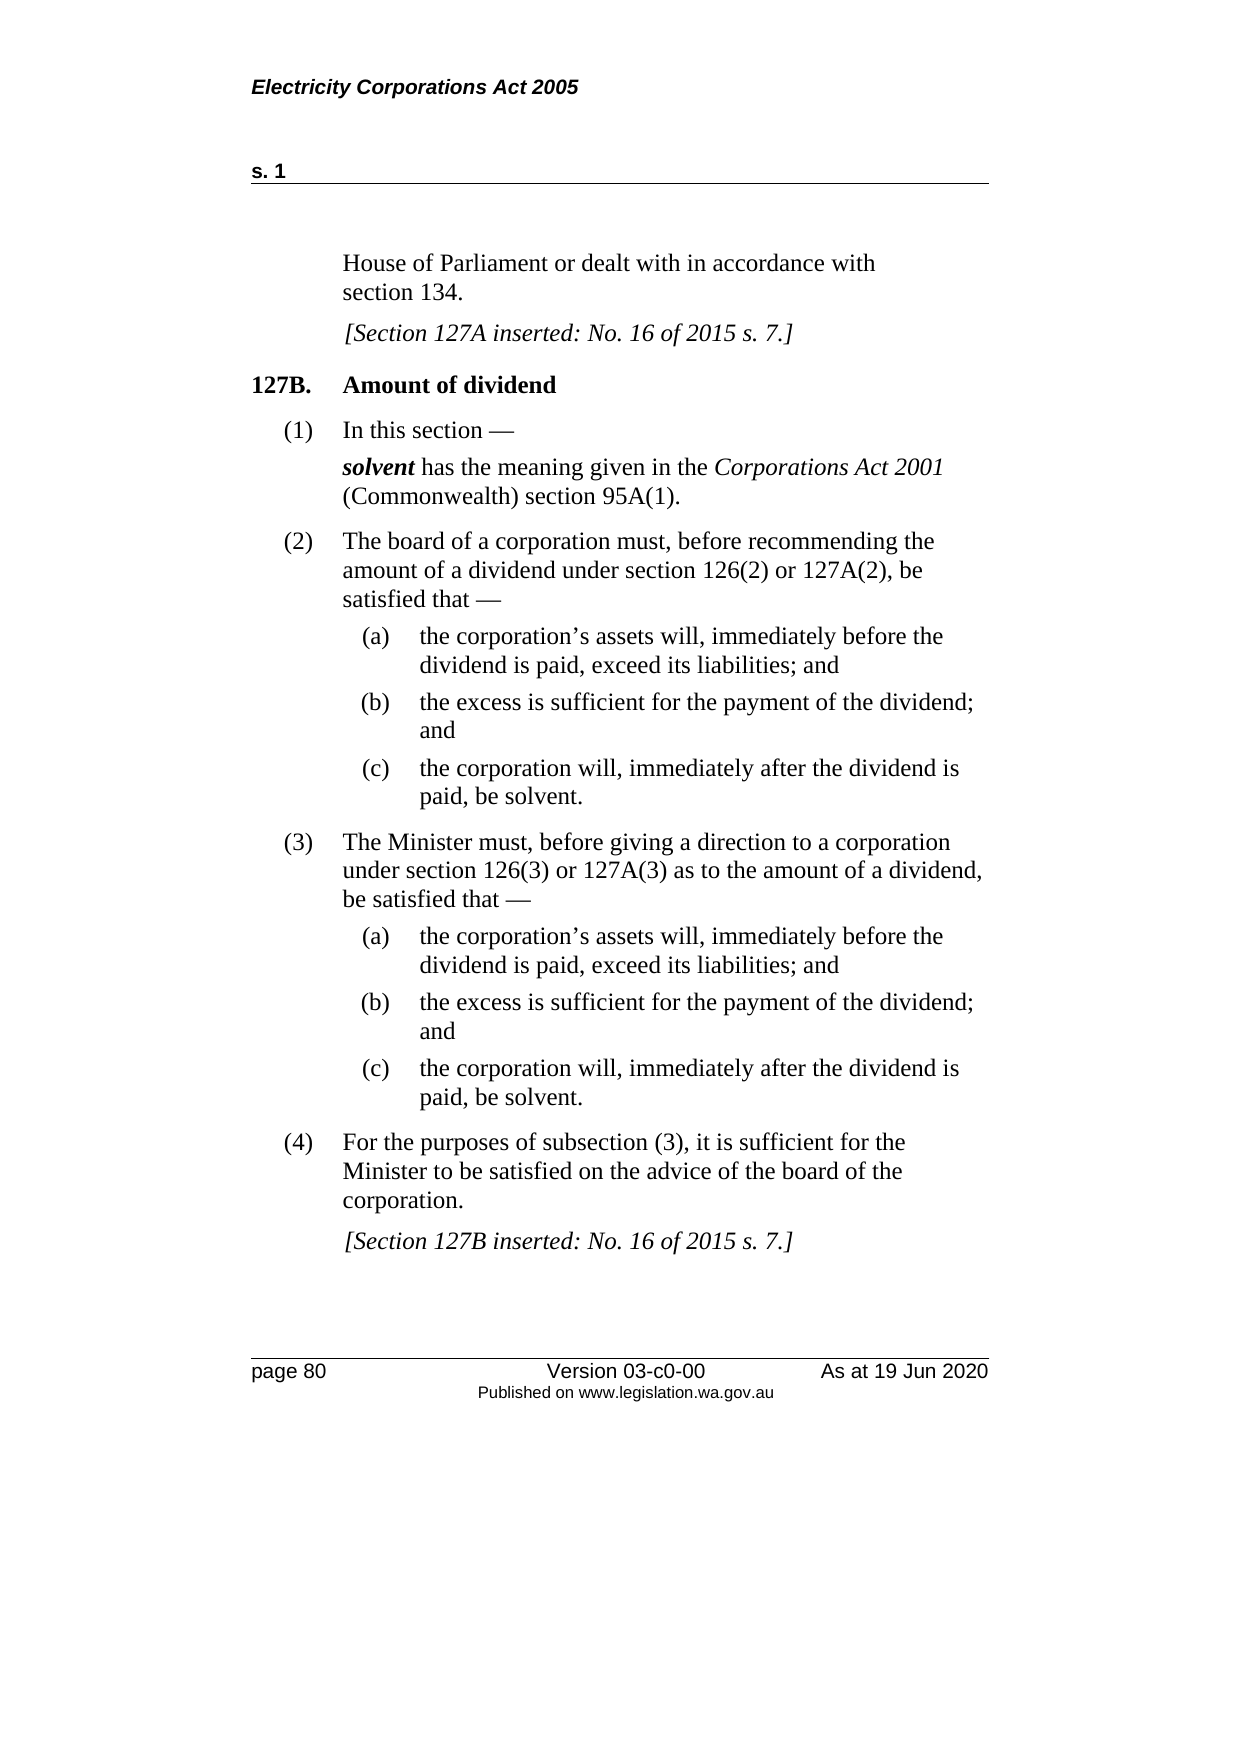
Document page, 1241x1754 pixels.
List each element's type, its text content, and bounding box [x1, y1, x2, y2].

text (c) the corporation will, immediately after the dividend is paid, be solvent. [251, 753, 989, 810]
text (4) For the purposes of subsection (3), it is sufficient for the Minister to be satisfied on the advice of the board of the corporation. [251, 1127, 989, 1213]
text (a) the corporation’s assets will, immediately before the dividend is paid, exceed its liabilities; and [251, 921, 989, 979]
text [Section 127A inserted: No. 16 of 2015 s. 7.] [251, 318, 989, 347]
text (2) The board of a corporation must, before recommending the amount of a dividend under section 126(2) or 127A(2), be satisfied that — [251, 526, 989, 613]
text (3) The Minister must, before giving a direction to a corporation under section 126(3) or 127A(3) as to the amount of a dividend, be satisfied that — [251, 827, 989, 913]
text (b) the excess is sufficient for the payment of the dividend; and [251, 987, 989, 1045]
text [Section 127B inserted: No. 16 of 2015 s. 7.] [251, 1226, 989, 1255]
text (b) the excess is sufficient for the payment of the dividend; and [251, 687, 989, 744]
text (1) In this section — [251, 415, 989, 444]
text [251, 248, 989, 306]
text solvent has the meaning given in the Corporations Act 2001 (Commonwealth) section 95A(1). [251, 452, 989, 510]
text (c) the corporation will, immediately after the dividend is paid, be solvent. [251, 1053, 989, 1111]
text (a) the corporation’s assets will, immediately before the dividend is paid, exceed its liabilities; and [251, 621, 989, 678]
subtitle 127B. Amount of dividend [251, 370, 989, 398]
